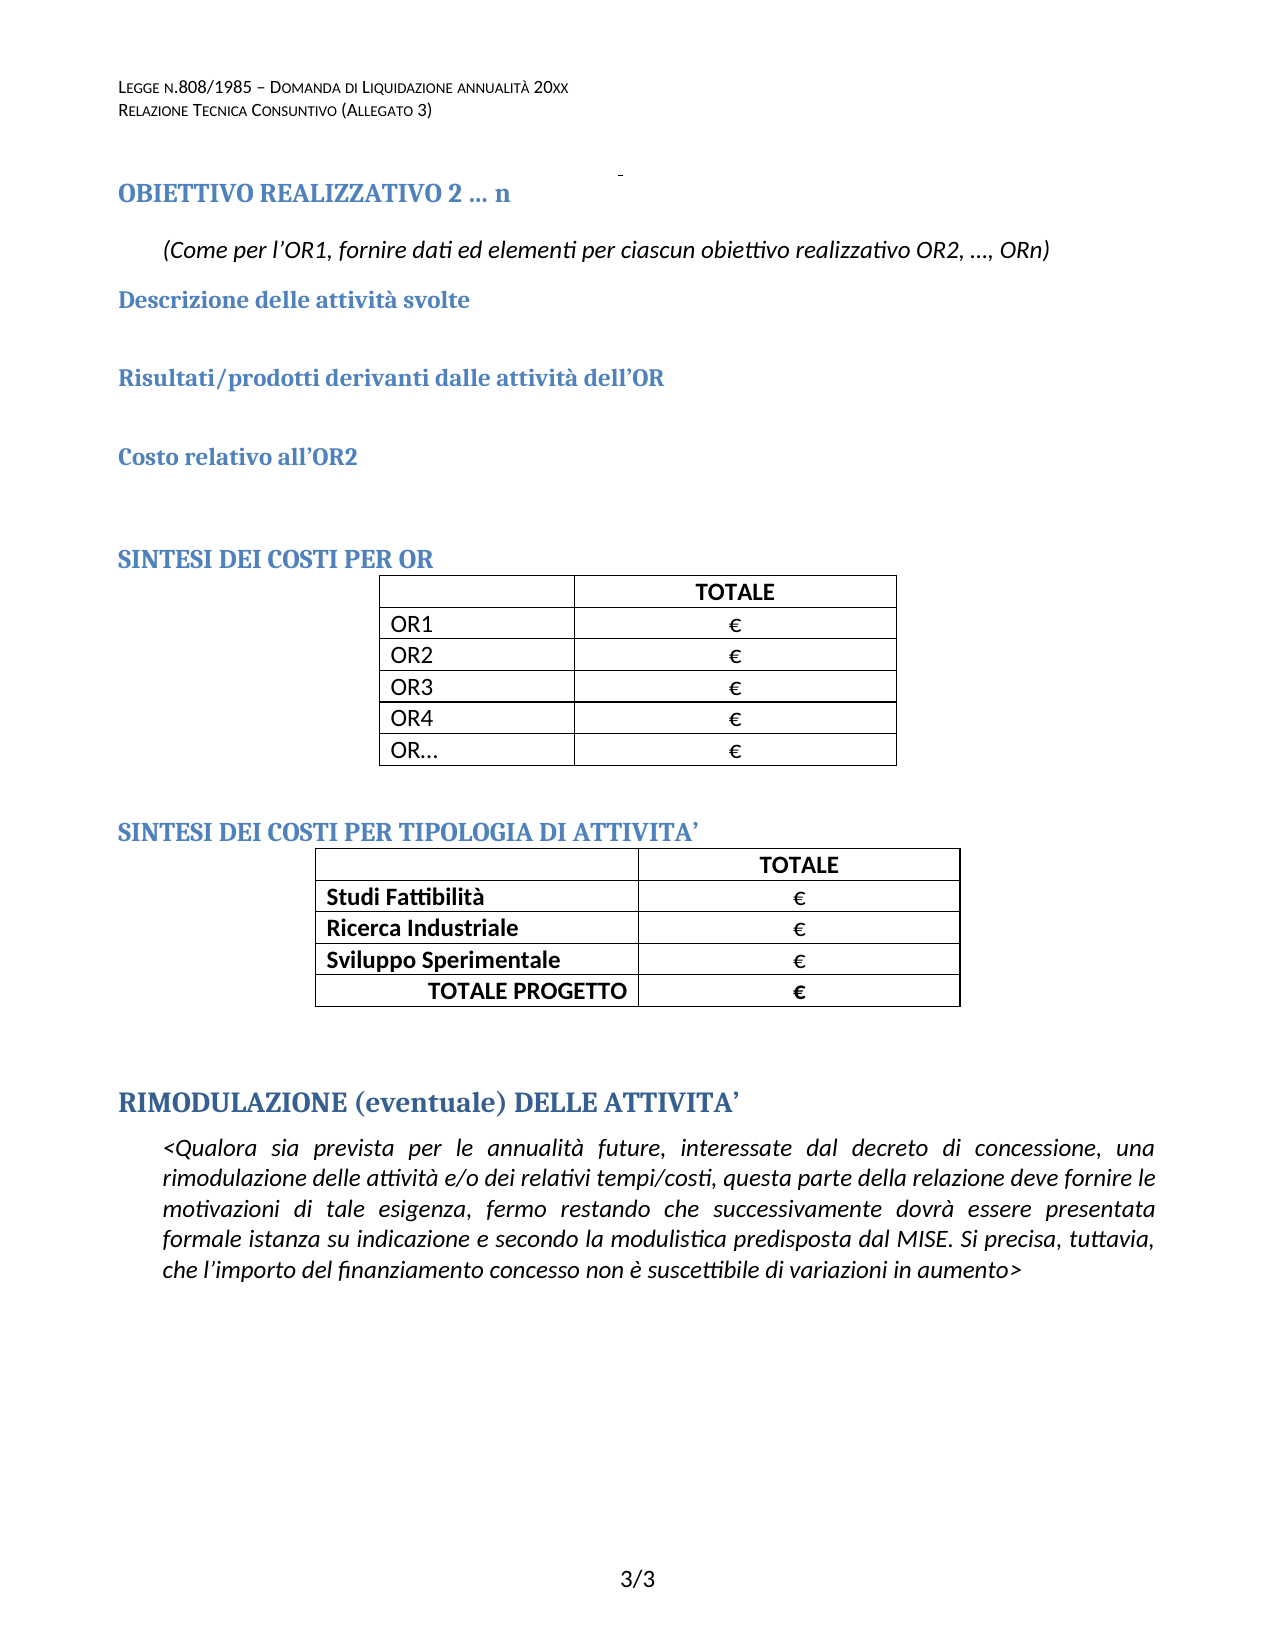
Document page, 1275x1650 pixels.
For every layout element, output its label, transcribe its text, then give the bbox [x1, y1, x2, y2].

table_cell OR2 [380, 639, 574, 670]
table_cell Studi Fattibilità [316, 881, 638, 911]
text (Come per l’OR1, fornire dati ed elementi per ciascun obiettivo realizzativo OR2, …, ORn) [162, 234, 1157, 265]
table_cell € [575, 703, 896, 733]
table_cell € [639, 944, 959, 974]
table_cell € [639, 975, 959, 1006]
subtitle OBIETTIVO REALIZZATIVO 2 … n [118, 178, 1157, 209]
table_cell € [575, 671, 896, 701]
table_header TOTALE [639, 849, 959, 880]
subtitle SINTESI DEI COSTI PER TIPOLOGIA DI ATTIVITA’ [118, 817, 1157, 848]
subtitle Costo relativo all’OR2 [118, 442, 1157, 471]
table_cell Ricerca Industriale [316, 912, 638, 943]
subtitle Descrizione delle attività svolte [118, 286, 1157, 314]
table_cell OR… [380, 734, 574, 764]
table_cell € [575, 734, 896, 764]
subtitle Risultati/prodotti derivanti dalle attività dell’OR [118, 364, 1157, 393]
table_cell TOTALE PROGETTO [316, 975, 638, 1006]
table_header TOTALE [575, 576, 896, 607]
table_cell € [575, 608, 896, 638]
table_cell € [575, 639, 896, 670]
subtitle RIMODULAZIONE (eventuale) DELLE ATTIVITA’ [118, 1086, 1157, 1119]
table_cell € [639, 881, 959, 911]
table_cell Sviluppo Sperimentale [316, 944, 638, 974]
list <Qualora sia prevista per le annualità future, interessate dal decreto di concessione, una rimodulazione delle attività e/o dei relativi tempi/costi, questa parte della relazione deve fornire le motivazioni di tale esigenza, fermo restando che successivamente dovrà essere presentata formale istanza su indicazione e secondo la modulistica predisposta dal MISE. Si precisa, tuttavia, che l’importo del finanziamento concesso non è suscettibile di variazioni in aumento> [162, 1132, 1157, 1284]
subtitle SINTESI DEI COSTI PER OR [118, 544, 1157, 575]
table_header [316, 849, 638, 880]
table_header [380, 576, 574, 607]
table_cell OR1 [380, 608, 574, 638]
table_cell OR3 [380, 671, 574, 701]
table_cell OR4 [380, 703, 574, 733]
table_cell € [639, 912, 959, 943]
